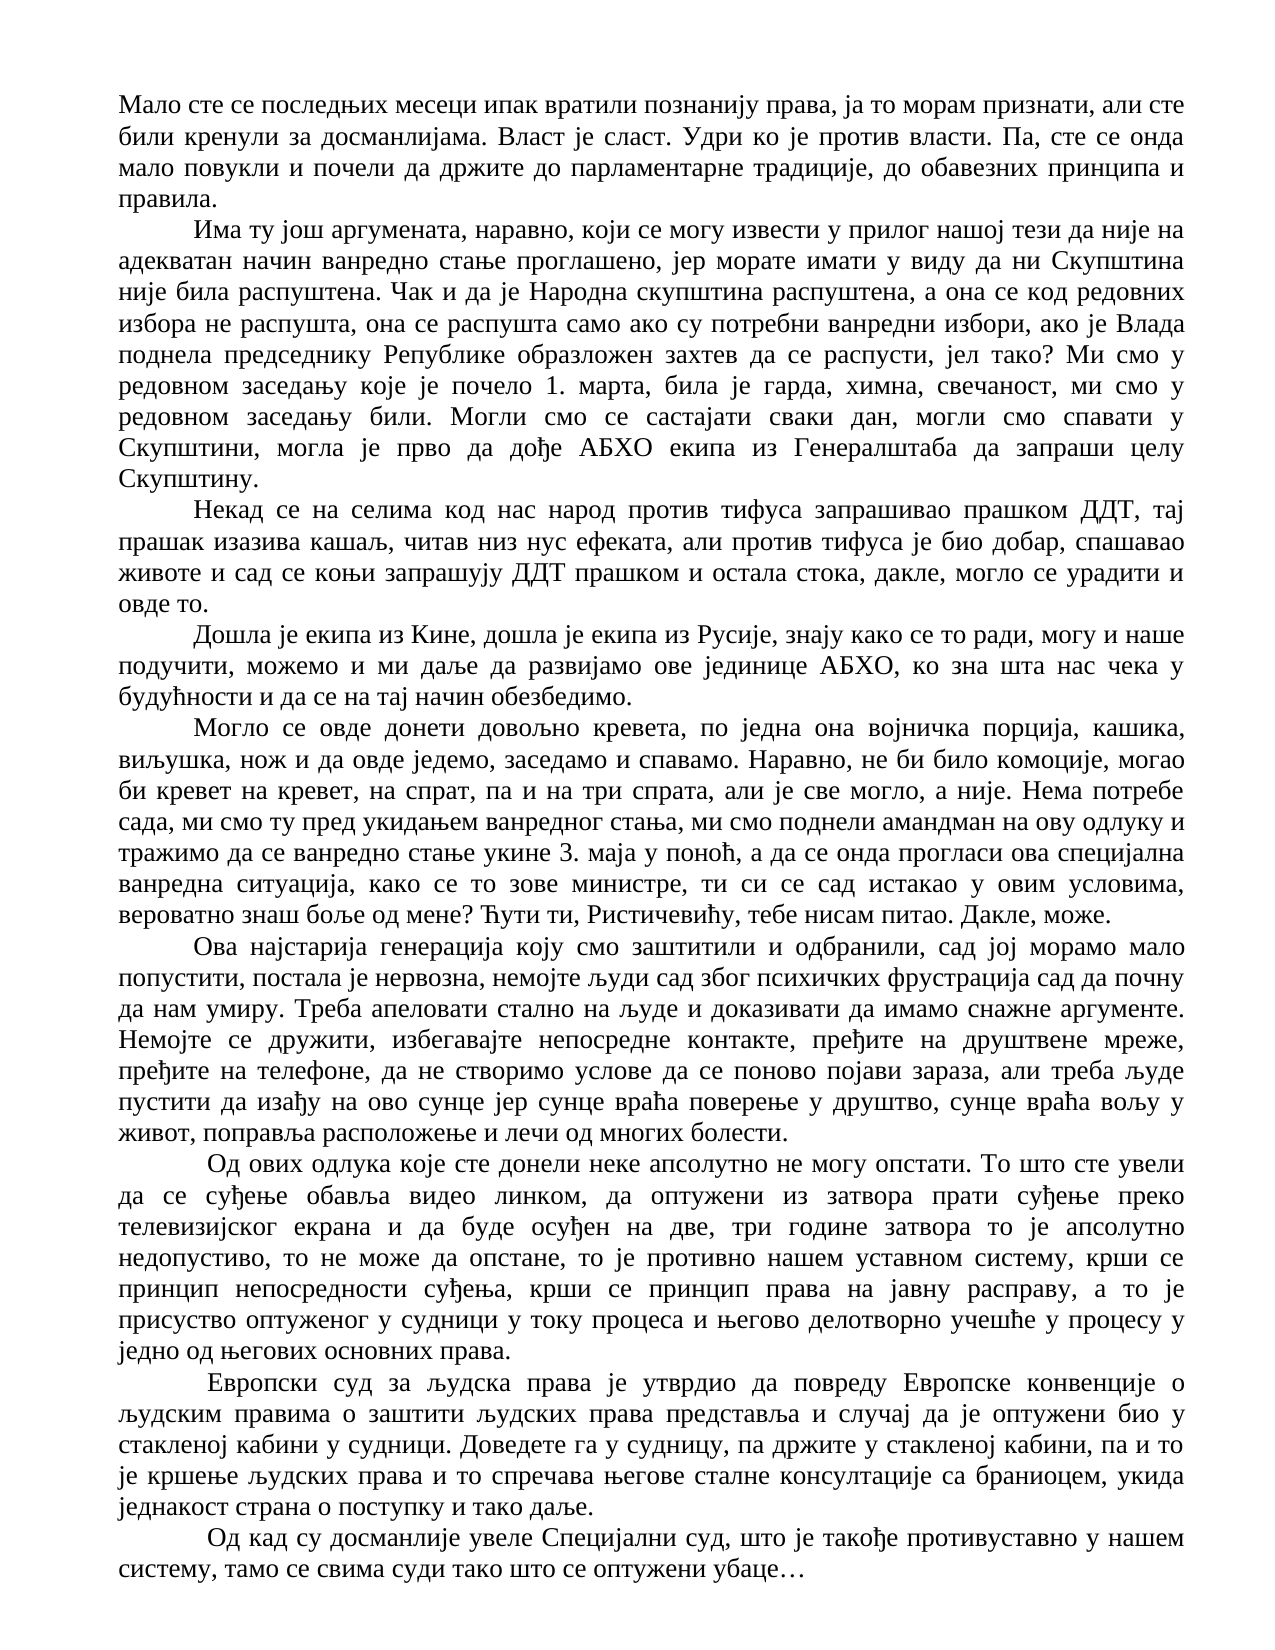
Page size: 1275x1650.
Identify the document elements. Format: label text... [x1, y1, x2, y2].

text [118, 89, 1186, 213]
text Има ту још аргумената, наравно, који се могу извести у прилог нашој тези да није на адекватан начин ванредно стање проглашено, јер морате имати у виду да ни Скупштина није била распуштена. Чак и да је Народна скупштина распуштена, а она се код редовних избора не распушта, она се распушта само ако су потребни ванредни избори, ако је Влада поднела председнику Републике образложен захтев да се распусти, јел тако? Ми смо у редовном заседању које је почело 1. марта, била је гарда, химна, свечаност, ми смо у редовном заседању били. Могли смо се састајати сваки дан, могли смо спавати у Скупштини, могла је прво да дође АБХО екипа из Генералштаба да запраши целу Скупштину. [118, 213, 1186, 493]
text Некад се на селима код нас народ против тифуса запрашивао прашком ДДТ, тај прашак изазива кашаљ, читав низ нус ефеката, али против тифуса је био добар, спашавао животе и сад се коњи запрашују ДДТ прашком и остала стока, дакле, могло се урадити и овде то. [118, 493, 1186, 618]
text Ова најстарија генерација коју смо заштитили и одбранили, сад јој морамо мало попустити, постала је нервозна, немојте људи сад због психичких фрустрација сад да почну да нам умиру. Треба апеловати стално на људе и доказивати да имамо снажне аргументе. Немојте се дружити, избегавајте непосредне контакте, пређите на друштвене мреже, пређите на телефоне, да не створимо услове да се поново појави зараза, али треба људе пустити да изађу на ово сунце јер сунце враћа поверење у друштво, сунце враћа вољу у живот, поправља расположење и лечи од многих болести. [118, 929, 1186, 1148]
text Од кад су досманлије увеле Специјални суд, што је такође противуставно у нашем систему, тамо се свима суди тако што се оптужени убаце… [118, 1521, 1186, 1584]
text Дошла је екипа из Кине, дошла је екипа из Русије, знају како се то ради, могу и наше подучити, можемо и ми даље да развијамо ове јединице АБХО, ко зна шта нас чека у будућности и да се на тај начин обезбедимо. [118, 618, 1186, 712]
text Од ових одлука које сте донели неке апсолутно не могу опстати. То што сте увели да се суђење обавља видео линком, да оптужени из затвора прати суђење преко телевизијског екрана и да буде осуђен на две, три године затвора то је апсолутно недопустиво, то не може да опстане, то је противно нашем уставном систему, крши се принцип непосредности суђења, крши се принцип права на јавну расправу, а то је присуство оптуженог у судници у току процеса и његово делотворно учешће у процесу у једно од његових основних права. [118, 1148, 1186, 1366]
text Могло се овде донети довољно кревета, по једна она војничка порција, кашика, виљушка, нож и да овде једемо, заседамо и спавамо. Наравно, не би било комоције, могао би кревет на кревет, на спрат, па и на три спрата, али је све могло, а није. Нема потребе сада, ми смо ту пред укидањем ванредног стања, ми смо поднели амандман на ову одлуку и тражимо да се ванредно стање укине 3. маја у поноћ, а да се онда прогласи ова специјална ванредна ситуација, како се то зове министре, ти си се сад истакао у овим условима, вероватно знаш боље од мене? Ћути ти, Ристичевићу, тебе нисам питао. Дакле, може. [118, 712, 1186, 929]
text Европски суд за људска права је утврдио да повреду Европске конвенције о људским правима о заштити људских права представља и случај да је оптужени био у стакленој кабини у судници. Доведете га у судницу, па држите у стакленој кабини, па и то је кршење људских права и то спречава његове сталне консултације са браниоцем, укида једнакост страна о поступку и тако даље. [118, 1366, 1186, 1521]
